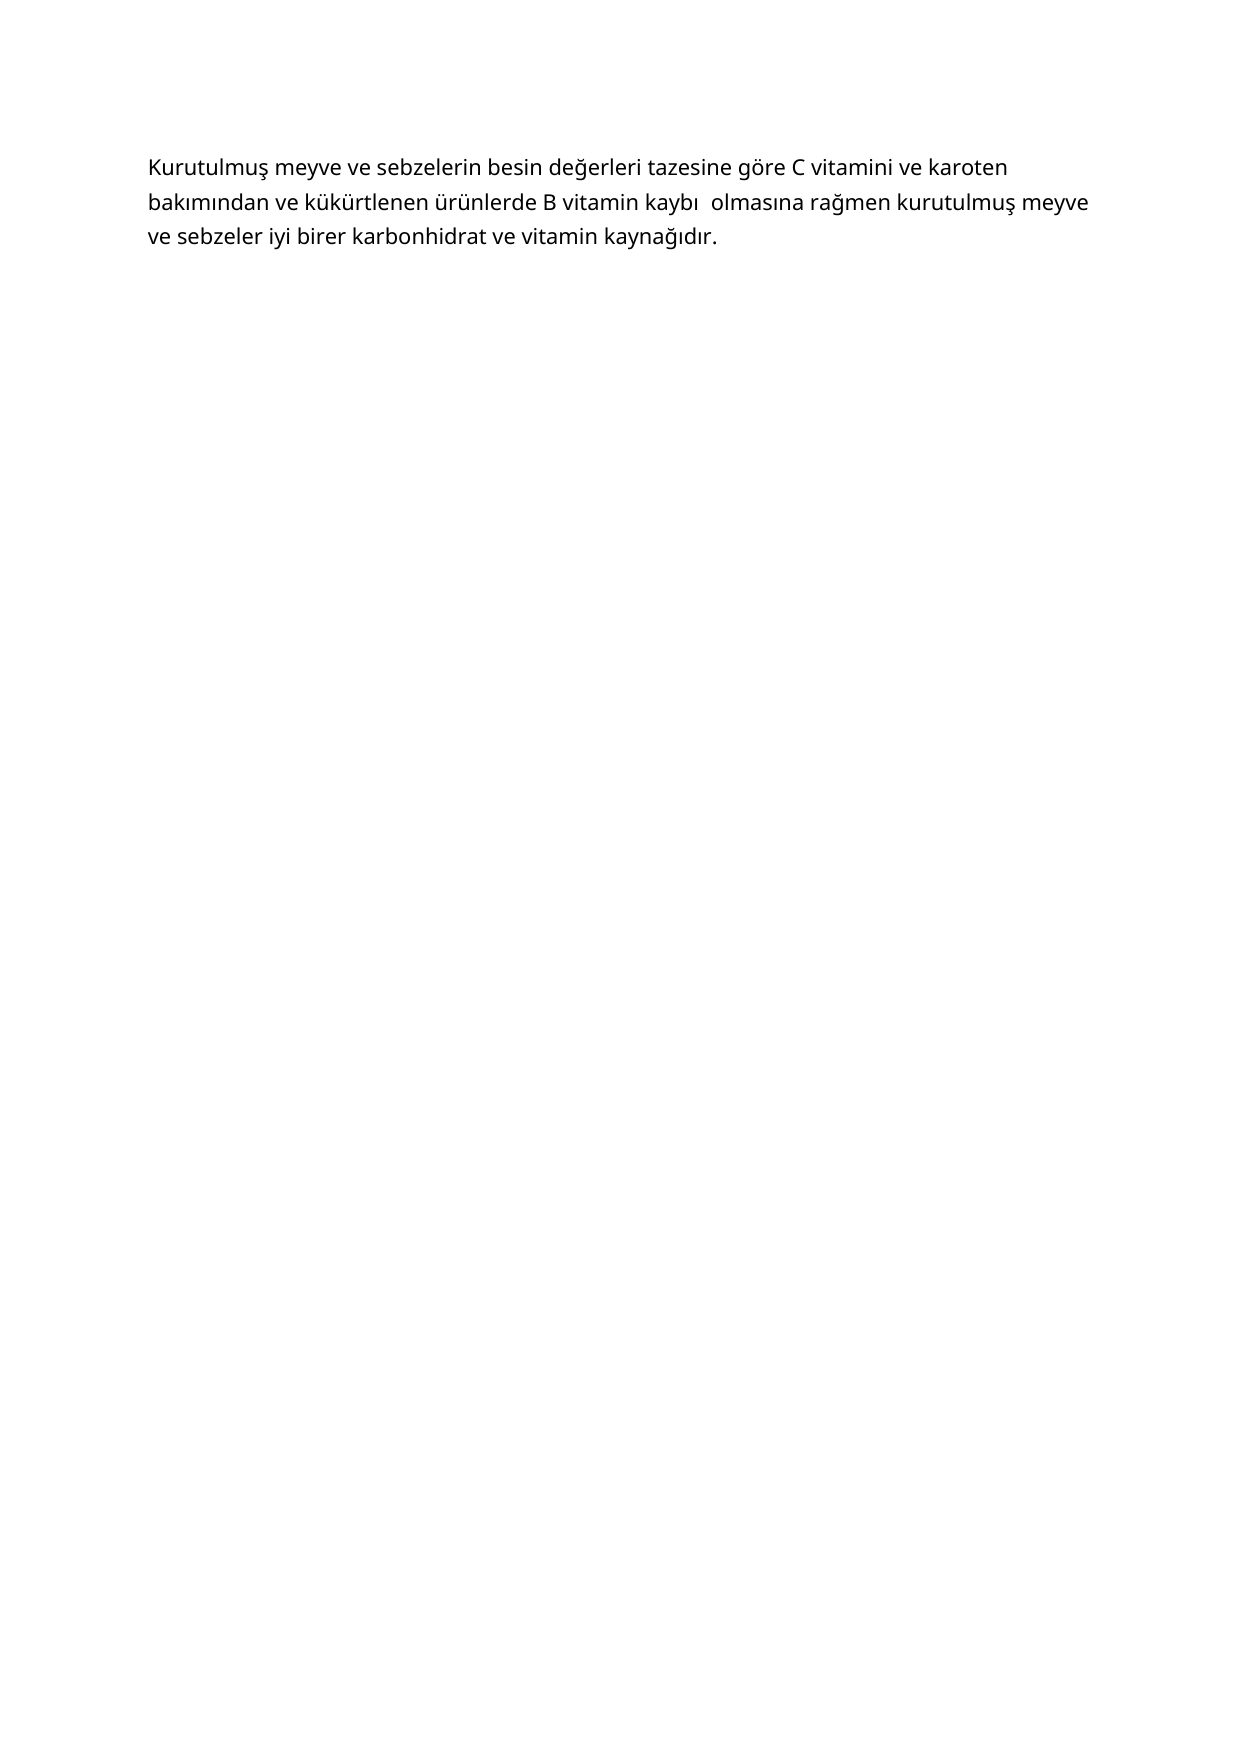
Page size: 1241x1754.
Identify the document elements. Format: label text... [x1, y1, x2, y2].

text Kurutulmuş meyve ve sebzelerin besin değerleri tazesine göre C vitamini ve karoten bakımından ve kükürtlenen ürünlerde B vitamin kaybı olmasına rağmen kurutulmuş meyve ve sebzeler iyi birer karbonhidrat ve vitamin kaynağıdır. [148, 148, 1093, 251]
